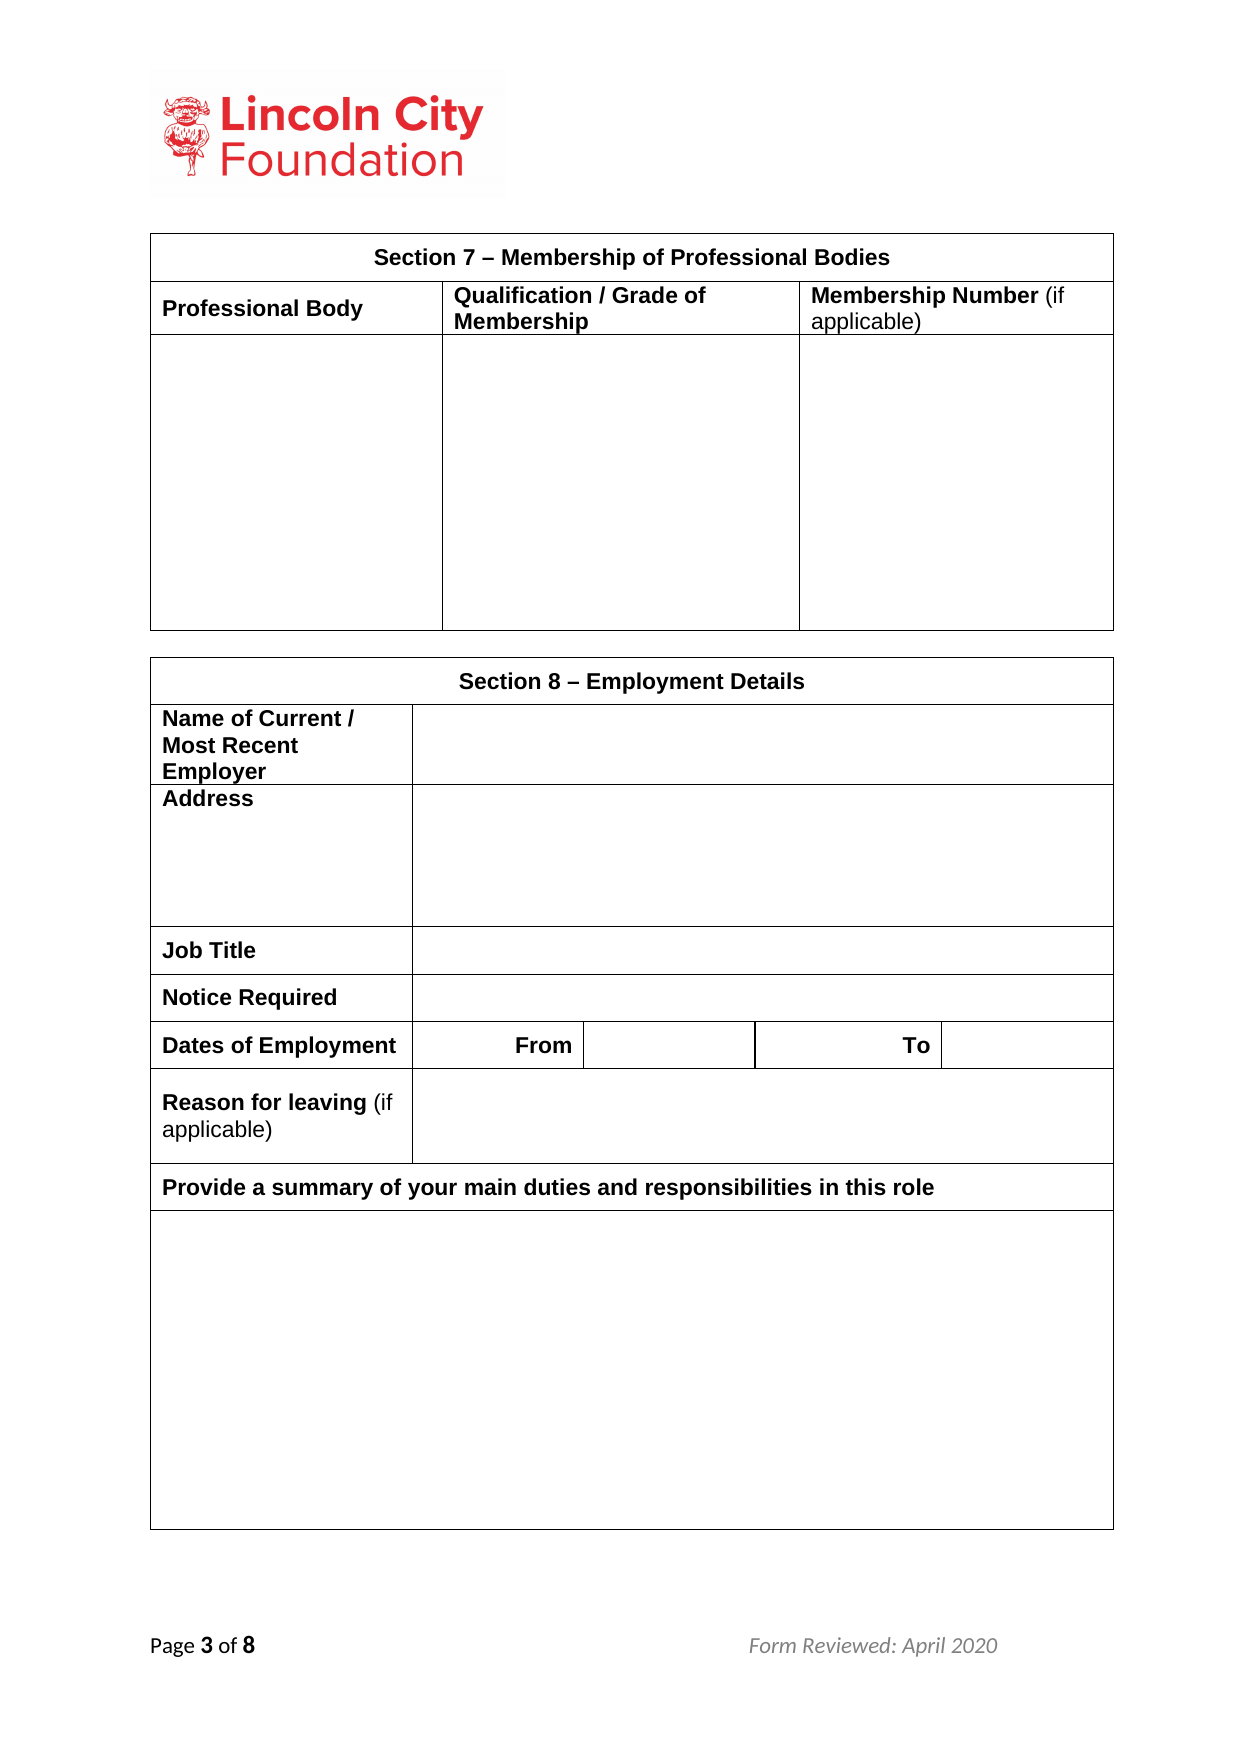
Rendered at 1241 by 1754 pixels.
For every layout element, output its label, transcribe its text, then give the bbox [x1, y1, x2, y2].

table_cell [413, 1069, 1113, 1162]
table_cell Membership Number (if applicable) [800, 282, 1113, 334]
table_cell [443, 335, 799, 629]
table_cell Qualification / Grade of Membership [443, 282, 799, 334]
table_cell [413, 705, 1113, 784]
table_cell Job Title [151, 927, 412, 973]
table_cell [413, 785, 1113, 926]
picture [150, 69, 506, 198]
table_cell [800, 335, 1113, 629]
table_cell [413, 975, 1113, 1021]
table_cell Name of Current / Most Recent Employer [151, 705, 412, 784]
table_cell Reason for leaving (if applicable) [151, 1069, 412, 1162]
table_cell Address [151, 785, 412, 926]
table_header Section 8 – Employment Details [151, 658, 1113, 704]
table_header Section 7 – Membership of Professional Bodies [151, 234, 1113, 281]
table_cell [584, 1022, 754, 1068]
table_cell [413, 927, 1113, 973]
table_cell [151, 1211, 1113, 1529]
table_cell Provide a summary of your main duties and responsibilities in this role [151, 1164, 1113, 1210]
table_cell [942, 1022, 1113, 1068]
table_cell Dates of Employment [151, 1022, 412, 1068]
table_cell From [413, 1022, 583, 1068]
table_cell Notice Required [151, 975, 412, 1021]
table_cell Professional Body [151, 282, 442, 334]
table_cell To [756, 1022, 941, 1068]
table_cell [151, 335, 442, 629]
